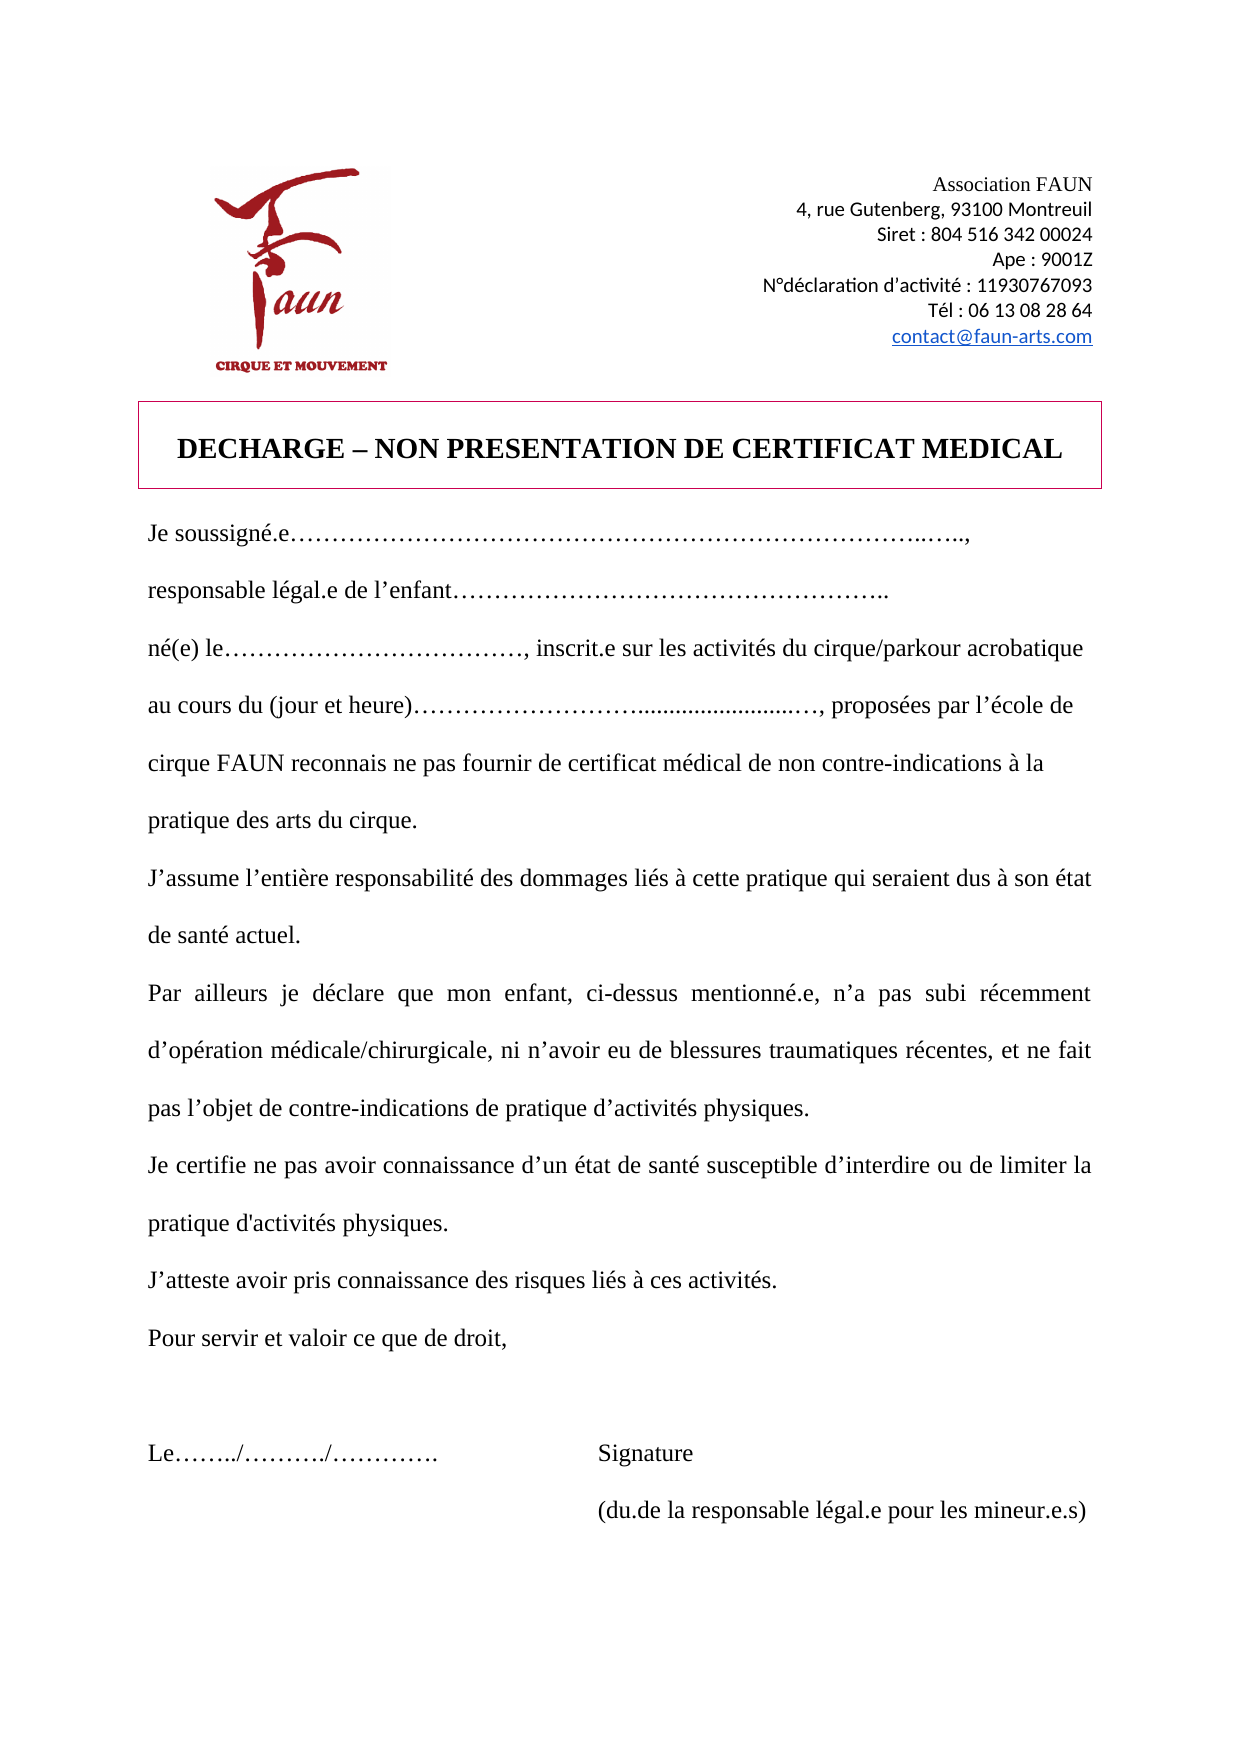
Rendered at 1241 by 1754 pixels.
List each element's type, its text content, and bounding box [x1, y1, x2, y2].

text Pour servir et valoir ce que de droit, [148, 1323, 1092, 1351]
text Siret : 804 516 342 00024 [148, 221, 1092, 247]
text contact@faun-arts.com [148, 323, 1092, 348]
text J’atteste avoir pris connaissance des risques liés à ces activités. [148, 1265, 1092, 1294]
text Tél : 06 13 08 28 64 [148, 297, 1092, 323]
text Association FAUN [148, 172, 1092, 196]
picture [210, 166, 392, 172]
text Le……../………./…………. Signature [148, 1438, 1092, 1466]
text 4, rue Gutenberg, 93100 Montreuil [148, 196, 1092, 221]
text DECHARGE – NON PRESENTATION DE CERTIFICAT MEDICAL [139, 402, 1101, 488]
text Je certifie ne pas avoir connaissance d’un état de santé susceptible d’interdire ou de limiter la pratique d'activités physiques. [148, 1150, 1092, 1236]
text né(e) le………………………………, inscrit.e sur les activités du cirque/parkour acrobatique au cours du (jour et heure)……………………….........................…, proposées par l’école de cirque FAUN reconnais ne pas fournir de certificat médical de non contre-indications à la pratique des arts du cirque. [148, 633, 1092, 834]
text J’assume l’entière responsabilité des dommages liés à cette pratique qui seraient dus à son état de santé actuel. [148, 863, 1092, 949]
text Par ailleurs je déclare que mon enfant, ci-dessus mentionné.e, n’a pas subi récemment d’opération médicale/chirurgicale, ni n’avoir eu de blessures traumatiques récentes, et ne fait pas l’objet de contre-indications de pratique d’activités physiques. [148, 978, 1092, 1121]
text Je soussigné.e…………………………………………………………………..….., responsable légal.e de l’enfant…………………………………………….. [148, 518, 1092, 604]
text (du.de la responsable légal.e pour les mineur.e.s) [148, 1495, 1092, 1524]
text N°déclaration d’activité : 11930767093 [148, 272, 1092, 297]
picture [210, 348, 392, 377]
text Ape : 9001Z [148, 247, 1092, 272]
